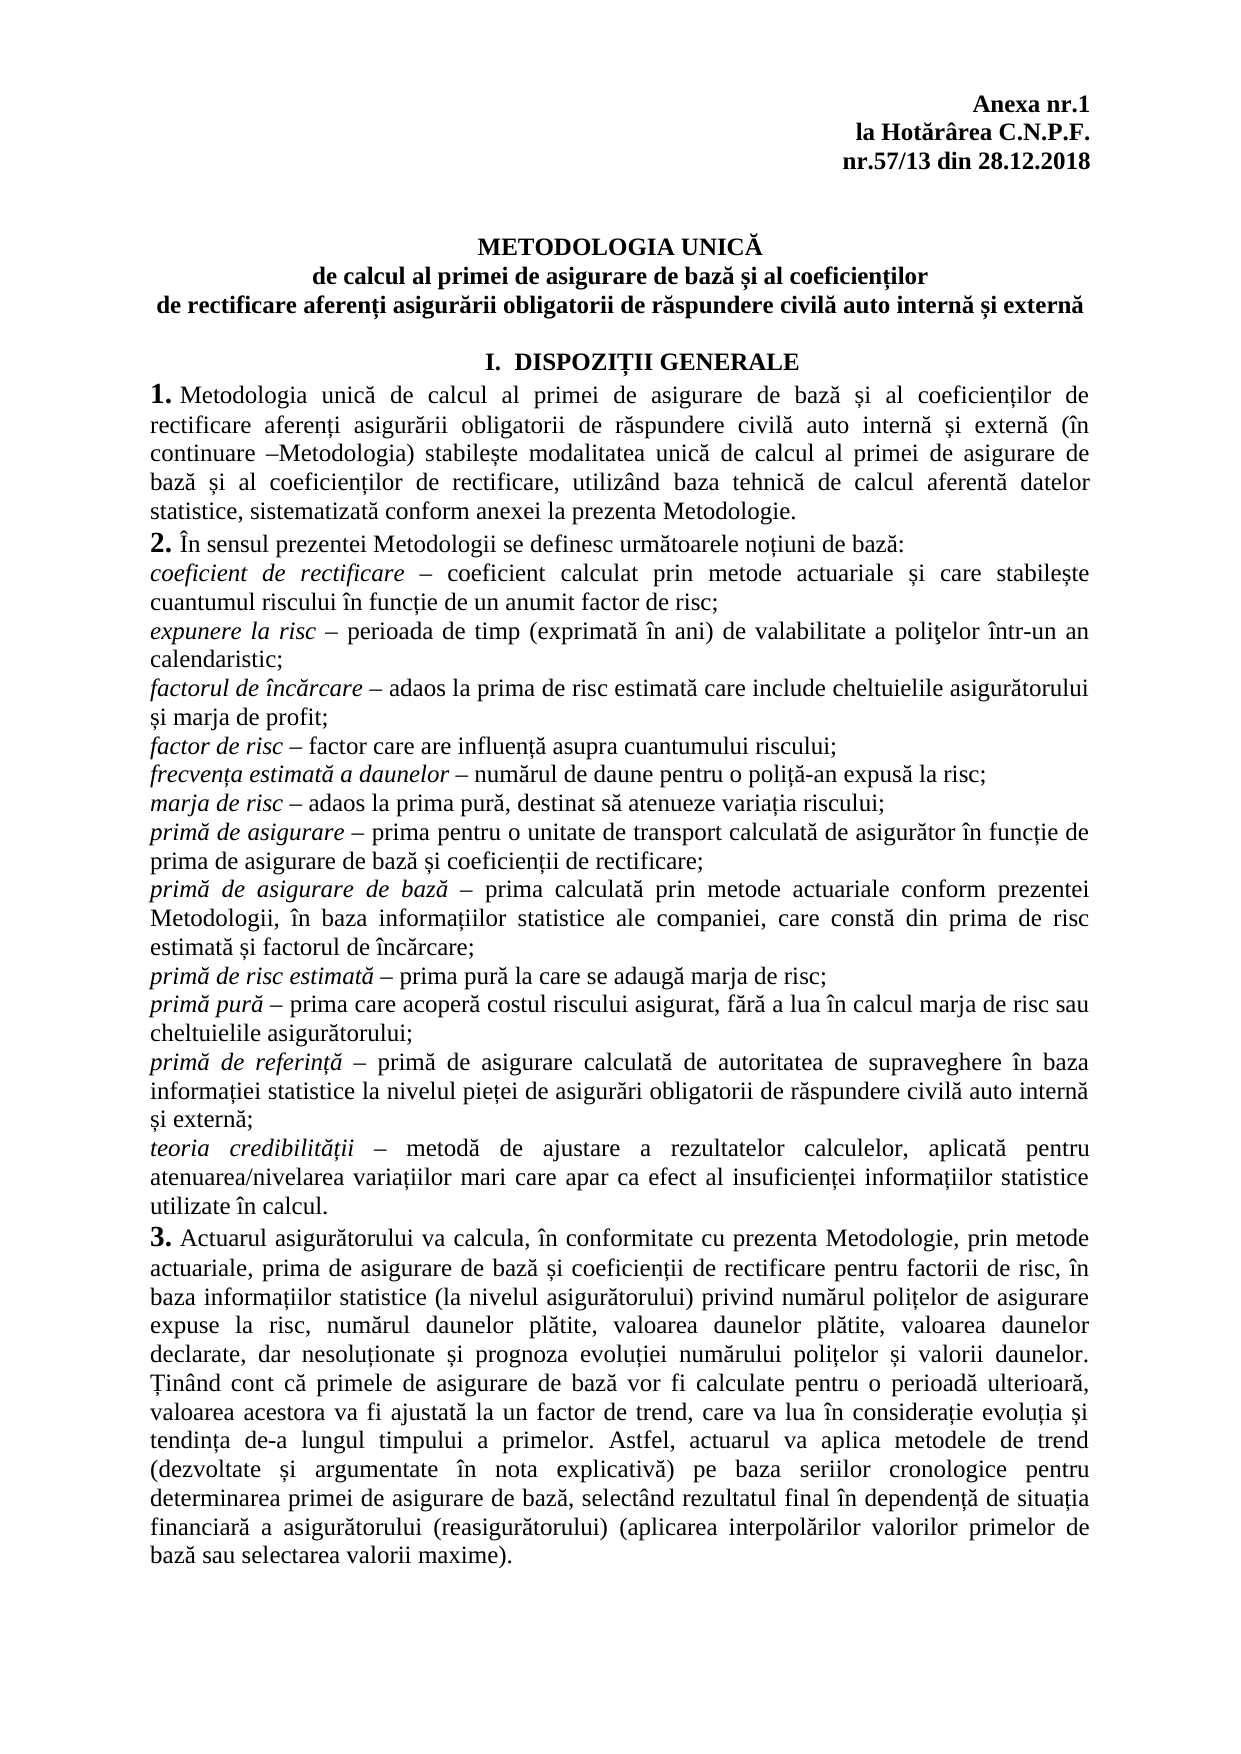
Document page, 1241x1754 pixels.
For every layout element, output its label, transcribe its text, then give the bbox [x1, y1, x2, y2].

list DISPOZIȚII GENERALE [194, 347, 1090, 376]
text frecvența estimată a daunelor – numărul de daune pentru o poliță-an expusă la risc; [150, 759, 1090, 788]
list Actuarul asigurătorului va calcula, în conformitate cu prezenta Metodologie, prin metode actuariale, prima de asigurare de bază și coeficienții de rectificare pentru factorii de risc, în baza informațiilor statistice (la nivelul asigurătorului) privind numărul polițelor de asigurare expuse la risc, numărul daunelor plătite, valoarea daunelor plătite, valoarea daunelor declarate, dar nesoluționate și prognoza evoluției numărului polițelor și valorii daunelor. Ținând cont că primele de asigurare de bază vor fi calculate pentru o perioadă ulterioară, valoarea acestora va fi ajustată la un factor de trend, care va lua în considerație evoluția și tendința de-a lungul timpului a primelor. Astfel, actuarul va aplica metodele de trend (dezvoltate și argumentate în nota explicativă) pe baza seriilor cronologice pentru determinarea primei de asigurare de bază, selectând rezultatul final în dependență de situația financiară a asigurătorului (reasigurătorului) (aplicarea interpolărilor valorilor primelor de bază sau selectarea valorii maxime). [150, 1219, 1090, 1569]
text primă de risc estimată – prima pură la care se adaugă marja de risc; [150, 961, 1090, 989]
text primă pură – prima care acoperă costul riscului asigurat, fără a lua în calcul marja de risc sau cheltuielile asigurătorului; [150, 989, 1090, 1047]
text Anexa nr.1 [150, 89, 1090, 117]
list În sensul prezentei Metodologii se definesc următoarele noțiuni de bază: [150, 525, 1090, 558]
text de rectificare aferenți asigurării obligatorii de răspundere civilă auto internă și externă [150, 290, 1090, 319]
text factorul de încărcare – adaos la prima de risc estimată care include cheltuielile asigurătorului și marja de profit; [150, 673, 1090, 731]
text teoria credibilității – metodă de ajustare a rezultatelor calculelor, aplicată pentru atenuarea/nivelarea variațiilor mari care apar ca efect al insuficienței informațiilor statistice utilizate în calcul. [150, 1133, 1090, 1219]
text expunere la risc – perioada de timp (exprimată în ani) de valabilitate a poliţelor într-un an calendaristic; [150, 616, 1090, 673]
text primă de referință – primă de asigurare calculată de autoritatea de supraveghere în baza informației statistice la nivelul pieței de asigurări obligatorii de răspundere civilă auto internă și externă; [150, 1047, 1090, 1133]
text METODOLOGIA UNICĂ [150, 232, 1090, 261]
text primă de asigurare – prima pentru o unitate de transport calculată de asigurător în funcție de prima de asigurare de bază și coeficienții de rectificare; [150, 817, 1090, 874]
text nr.57/13 din 28.12.2018 [150, 146, 1090, 175]
text factor de risc – factor care are influență asupra cuantumului riscului; [150, 731, 1090, 759]
text la Hotărârea C.N.P.F. [150, 117, 1090, 146]
text coeficient de rectificare – coeficient calculat prin metode actuariale și care stabilește cuantumul riscului în funcție de un anumit factor de risc; [150, 558, 1090, 616]
list Metodologia unică de calcul al primei de asigurare de bază și al coeficienților de rectificare aferenți asigurării obligatorii de răspundere civilă auto internă și externă (în continuare –Metodologia) stabilește modalitatea unică de calcul al primei de asigurare de bază și al coeficienților de rectificare, utilizând baza tehnică de calcul aferentă datelor statistice, sistematizată conform anexei la prezenta Metodologie. [150, 376, 1090, 525]
text primă de asigurare de bază – prima calculată prin metode actuariale conform prezentei Metodologii, în baza informațiilor statistice ale companiei, care constă din prima de risc estimată și factorul de încărcare; [150, 874, 1090, 961]
text marja de risc – adaos la prima pură, destinat să atenueze variația riscului; [150, 788, 1090, 817]
text de calcul al primei de asigurare de bază și al coeficienților [150, 261, 1090, 290]
